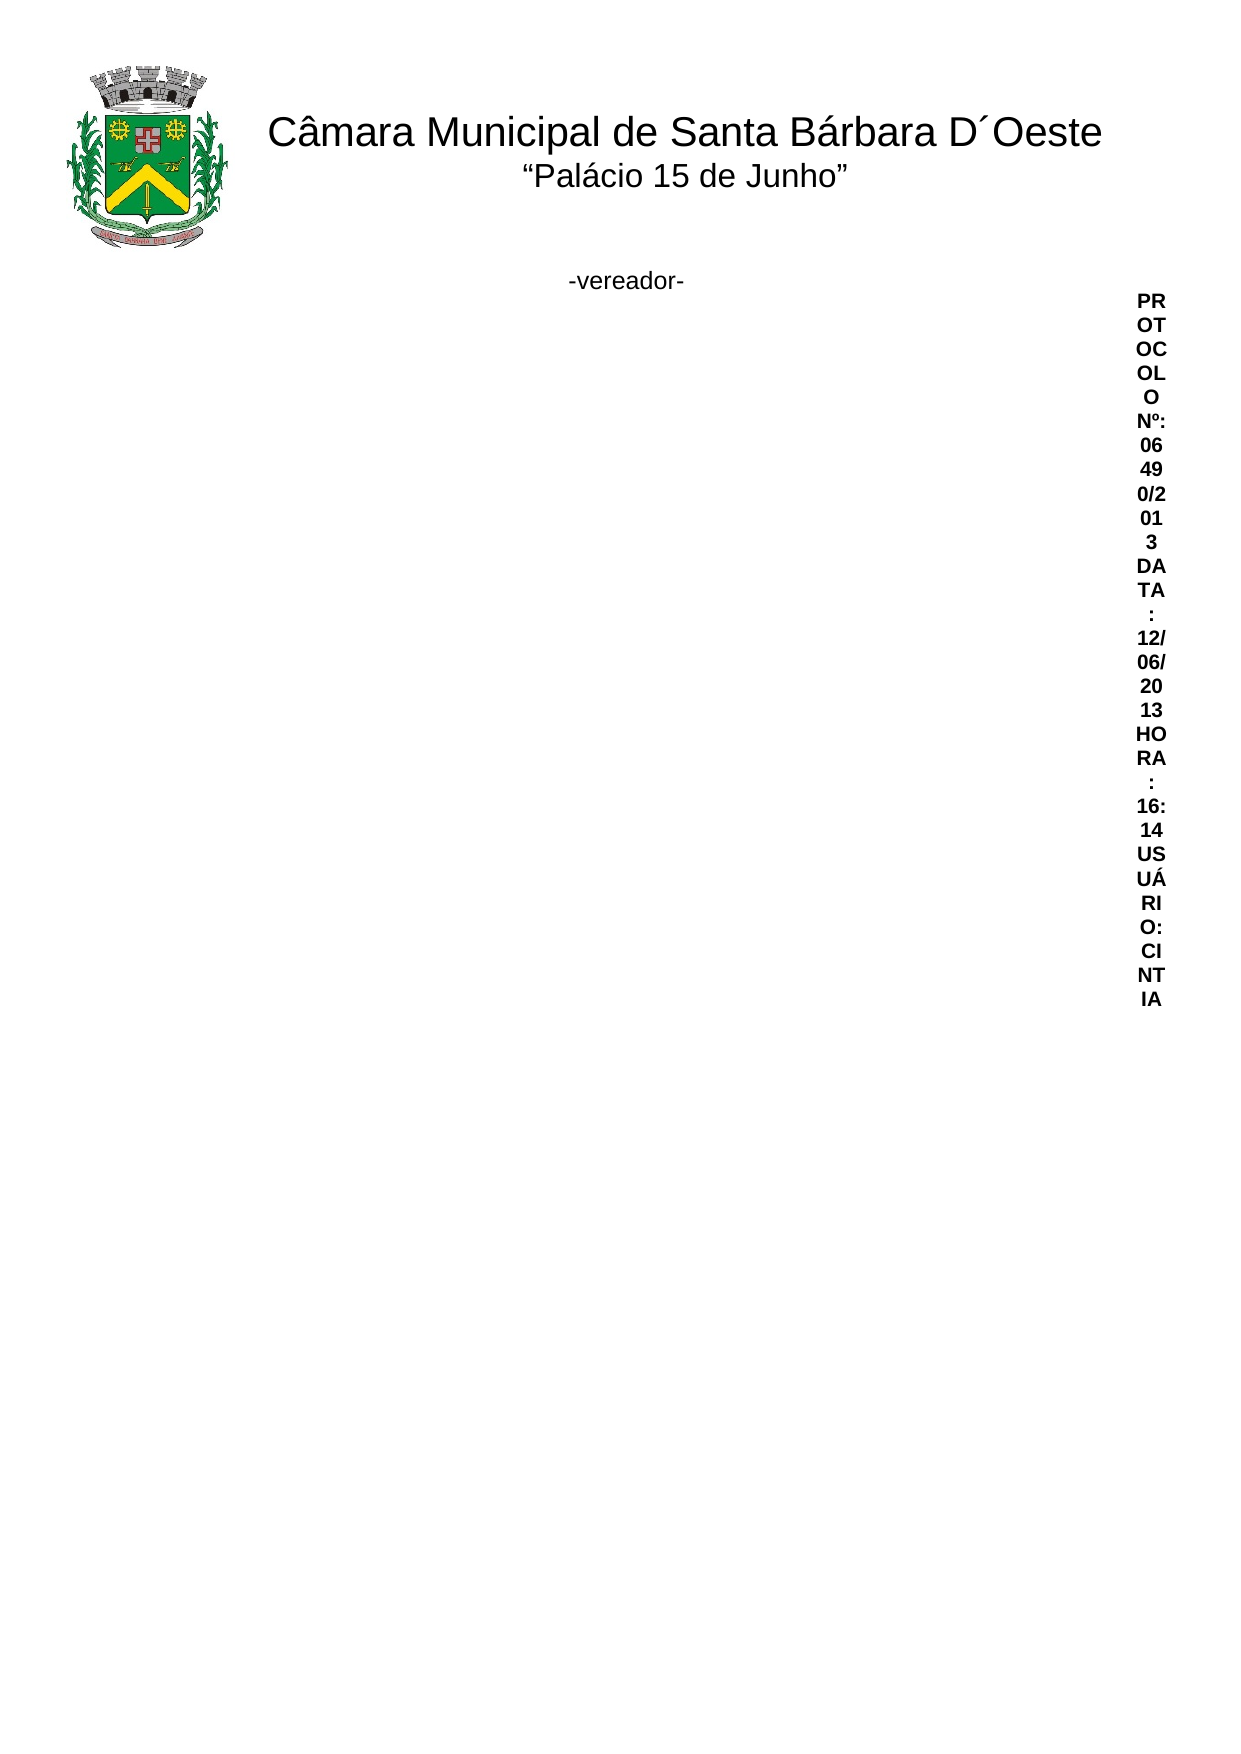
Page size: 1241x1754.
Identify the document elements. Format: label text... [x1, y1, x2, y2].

text -vereador- [177, 266, 1063, 295]
picture [66, 66, 235, 255]
